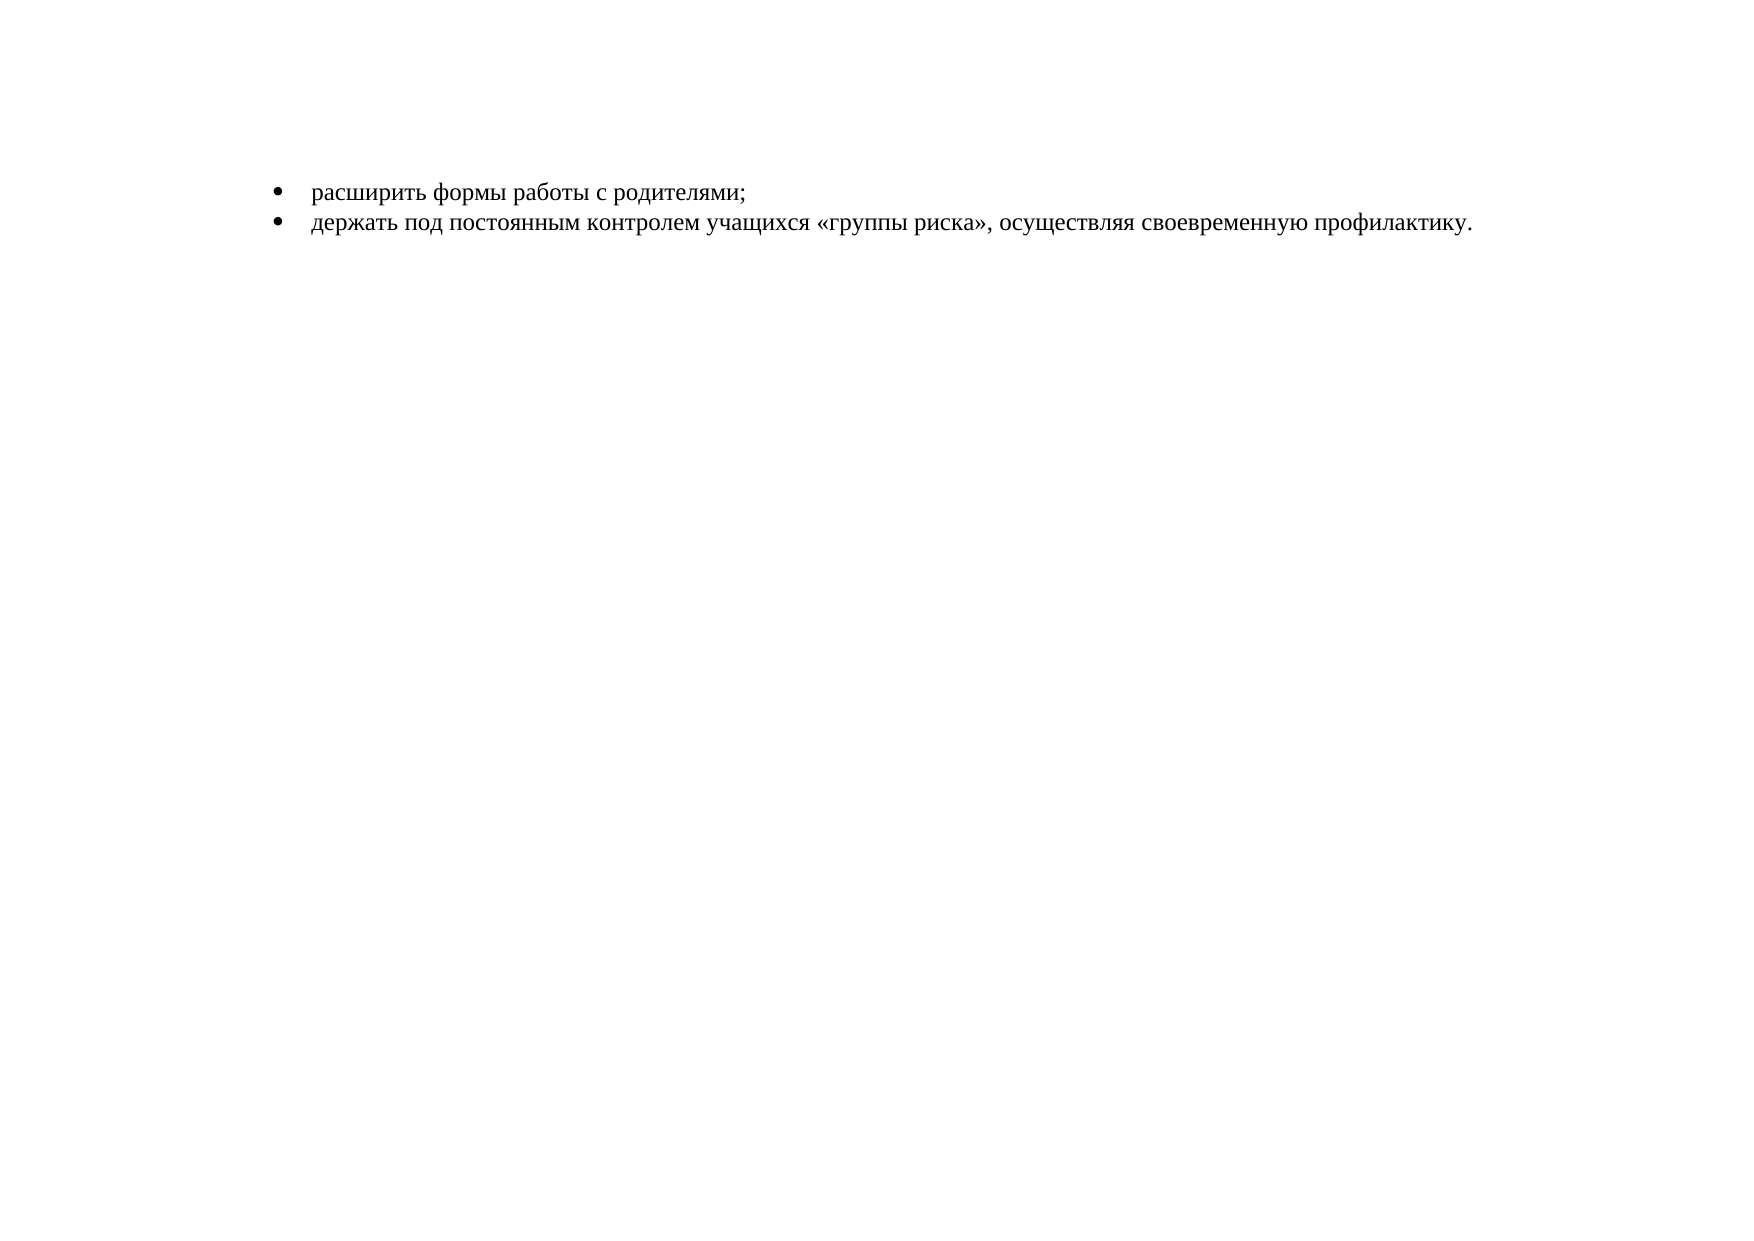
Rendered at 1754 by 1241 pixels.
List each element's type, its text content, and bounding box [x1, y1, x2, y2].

list держать под постоянным контролем учащихся «группы риска», осуществляя своевременную профилактику. [273, 206, 1681, 237]
list расширить формы работы с родителями; [273, 176, 1681, 206]
